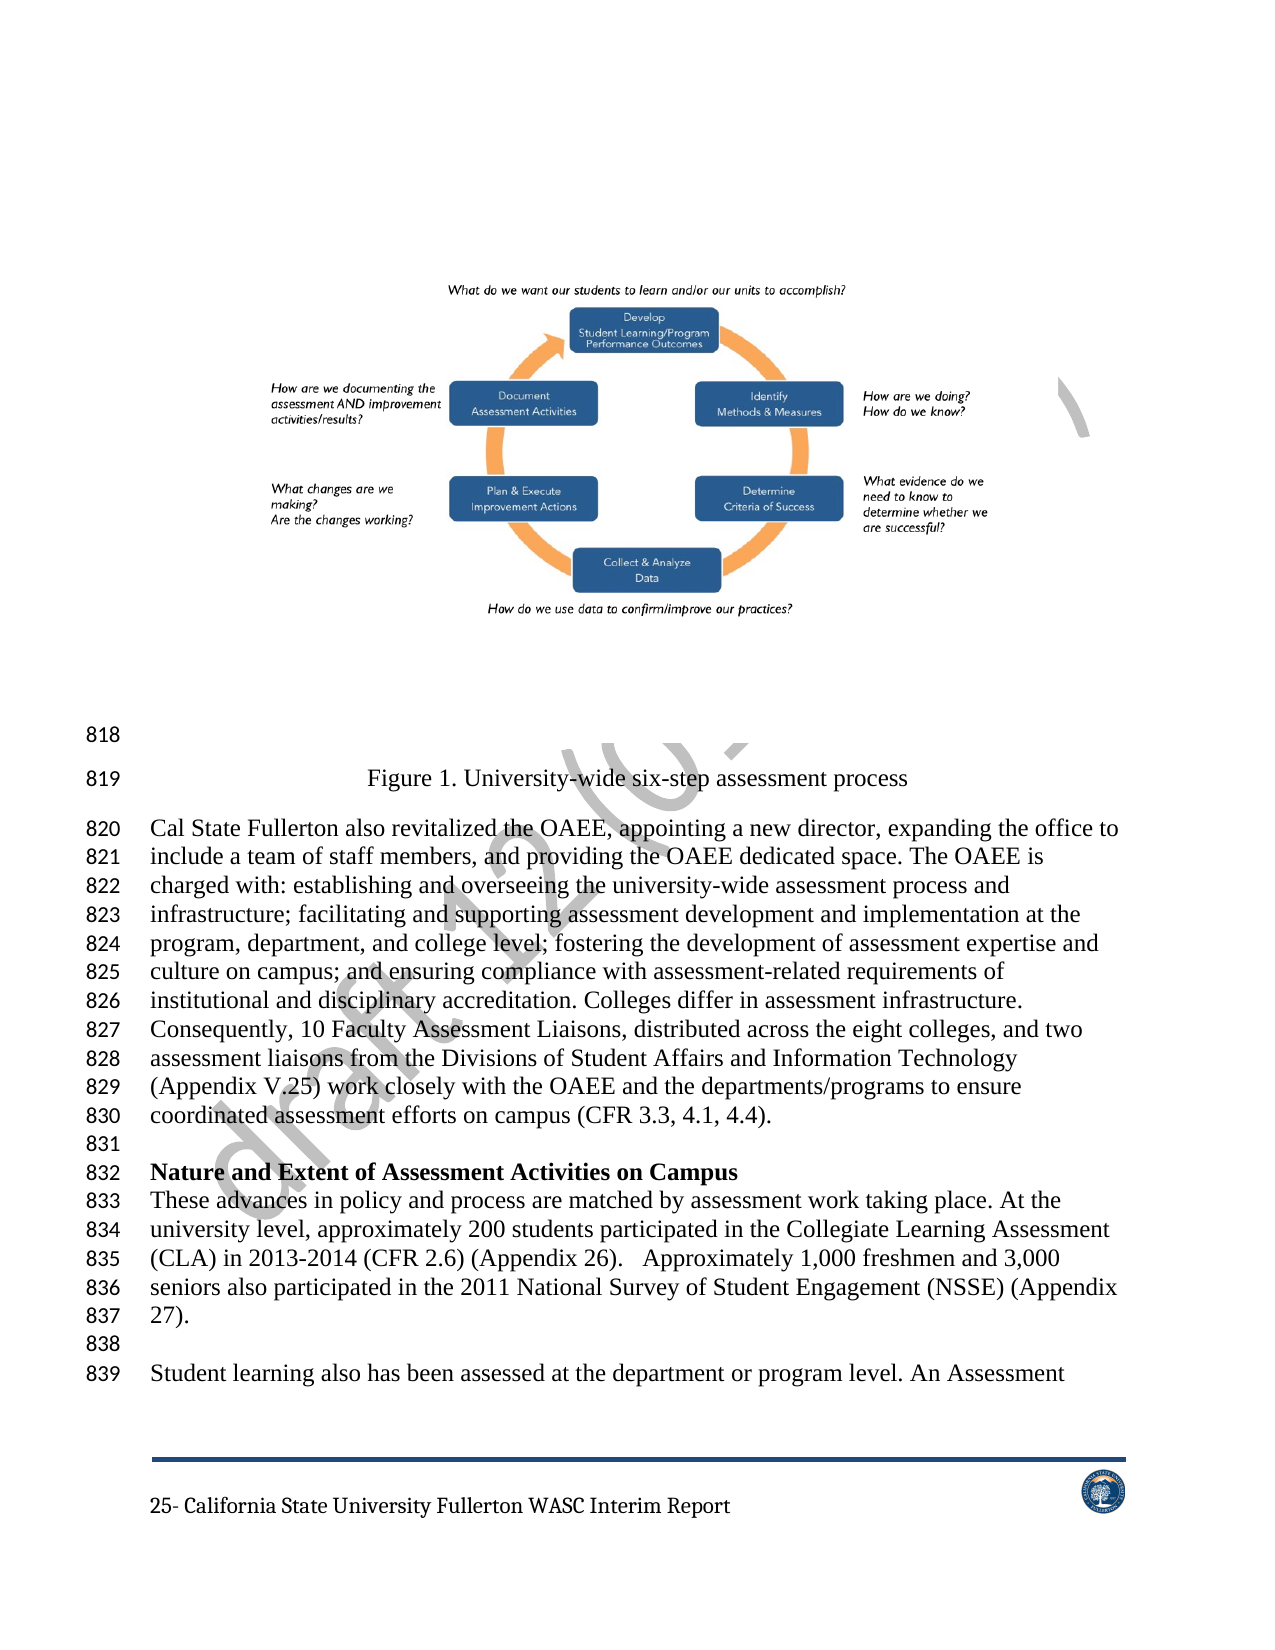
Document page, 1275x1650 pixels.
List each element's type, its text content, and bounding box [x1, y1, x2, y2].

picture [1081, 1469, 1125, 1514]
text Figure 1. University-wide six-step assessment process [150, 763, 1125, 792]
picture [216, 150, 1059, 743]
text Nature and Extent of Assessment Activities on Campus [150, 1157, 1125, 1186]
text These advances in policy and process are matched by assessment work taking place. At the university level, approximately 200 students participated in the Collegiate Learning Assessment (CLA) in 2013-2014 (CFR 2.6) (Appendix 26). Approximately 1,000 freshmen and 3,000 seniors also participated in the 2011 National Survey of Student Engagement (NSSE) (Appendix 27). [150, 1186, 1125, 1329]
text Cal State Fullerton also revitalized the OAEE, appointing a new director, expanding the office to include a team of staff members, and providing the OAEE dedicated space. The OAEE is charged with: establishing and overseeing the university-wide assessment process and infrastructure; facilitating and supporting assessment development and implementation at the program, department, and college level; fostering the development of assessment expertise and culture on campus; and ensuring compliance with assessment-related requirements of institutional and disciplinary accreditation. Colleges differ in assessment infrastructure. Consequently, 10 Faculty Assessment Liaisons, distributed across the eight colleges, and two assessment liaisons from the Divisions of Student Affairs and Information Technology (Appendix V.25) work closely with the OAEE and the departments/programs to ensure coordinated assessment efforts on campus (CFR 3.3, 4.1, 4.4). [150, 813, 1125, 1129]
